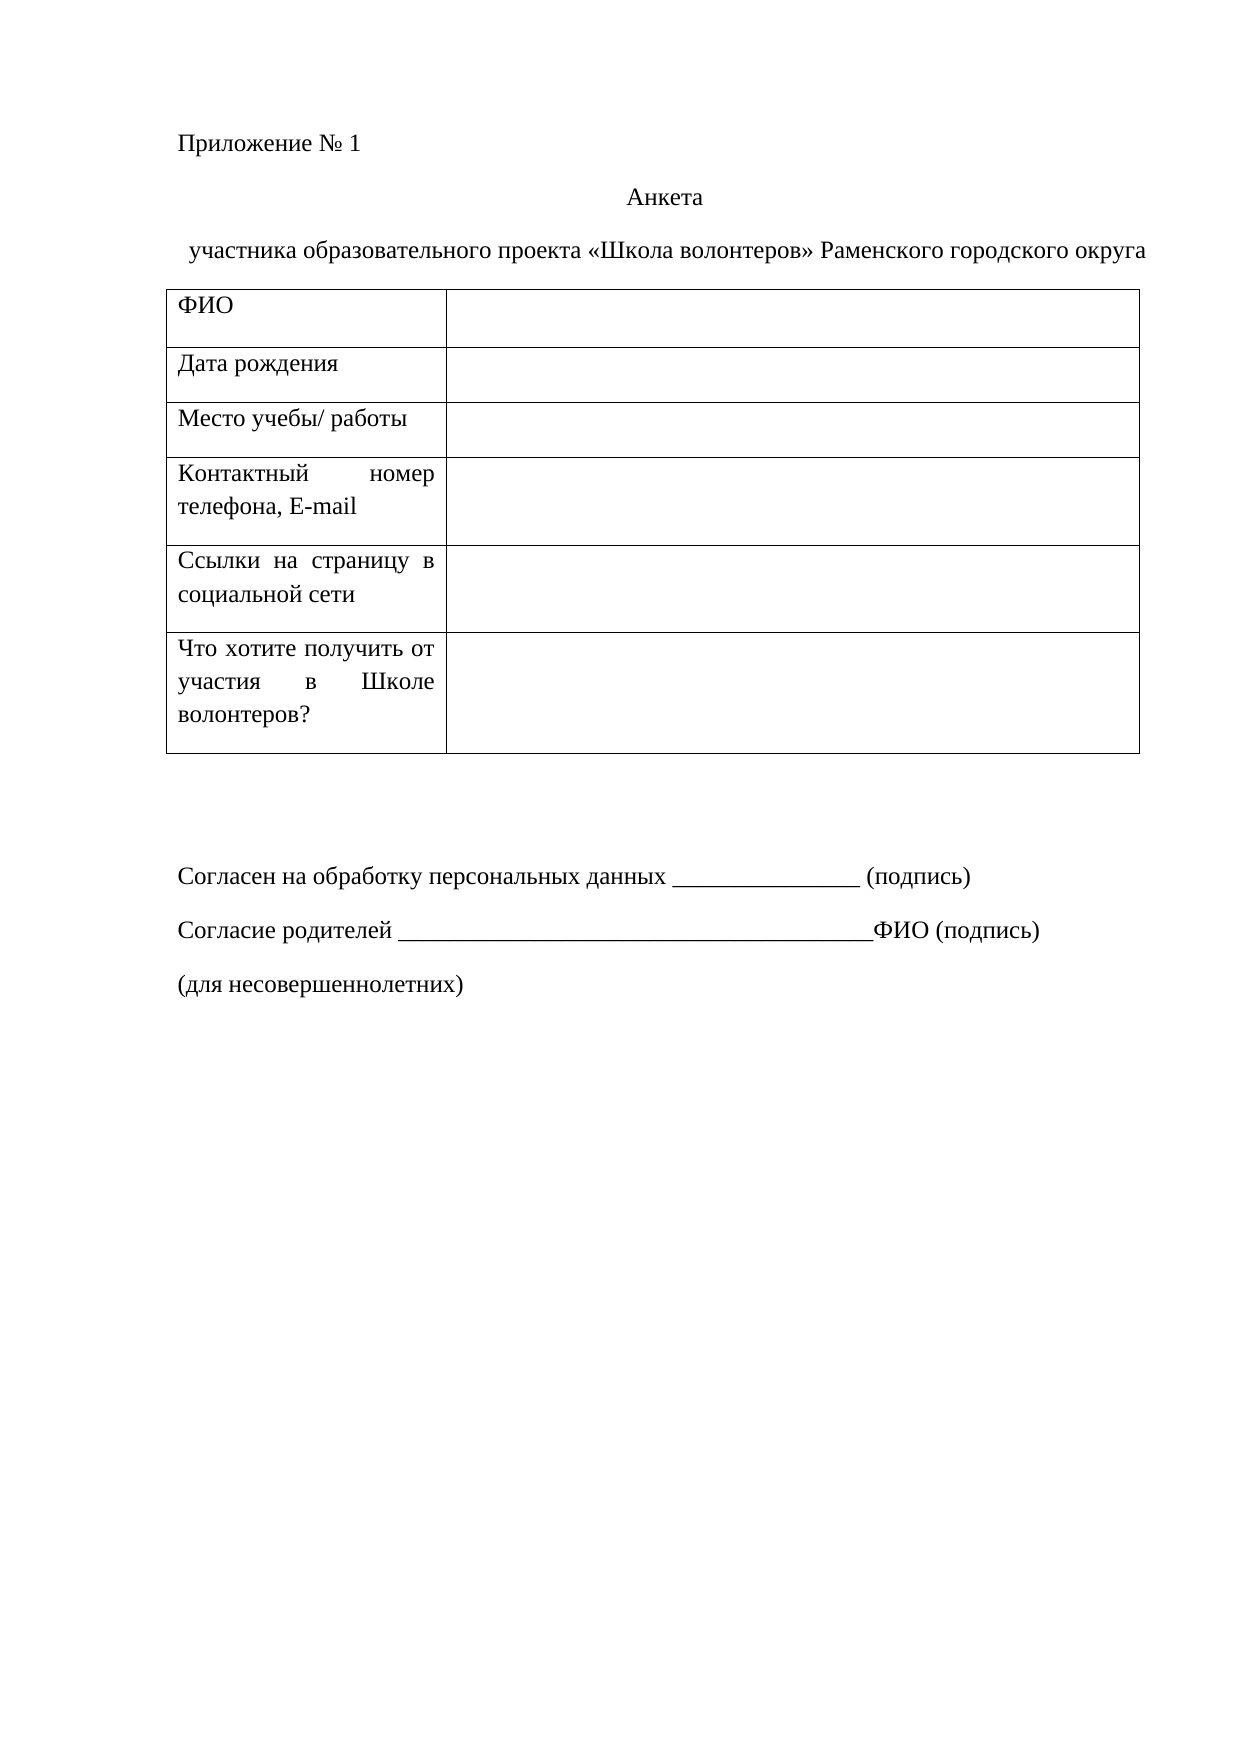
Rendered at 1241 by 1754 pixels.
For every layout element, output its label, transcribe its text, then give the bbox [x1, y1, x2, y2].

text участника образовательного проекта «Школа волонтеров» Раменского городского округа [177, 235, 1152, 264]
table_header ФИО [167, 290, 446, 347]
text Согласен на обработку персональных данных _______________ (подпись) [177, 861, 1152, 890]
table_cell Дата рождения [167, 348, 446, 402]
table_cell Ссылки на страницу в социальной сети [167, 546, 446, 632]
table_cell [447, 633, 1139, 753]
table_cell [447, 546, 1139, 632]
text (для несовершеннолетних) [177, 969, 1152, 998]
table_cell [447, 403, 1139, 457]
table_cell Место учебы/ работы [167, 403, 446, 457]
text Приложение № 1 [177, 128, 1152, 156]
table_cell Что хотите получить от участия в Школе волонтеров? [167, 633, 446, 753]
table_cell Контактный номер телефона, E-mail [167, 458, 446, 544]
table_header [447, 290, 1139, 347]
text Согласие родителей ______________________________________ФИО (подпись) [177, 915, 1152, 944]
text Анкета [177, 182, 1152, 210]
table_cell [447, 348, 1139, 402]
table_cell [447, 458, 1139, 544]
